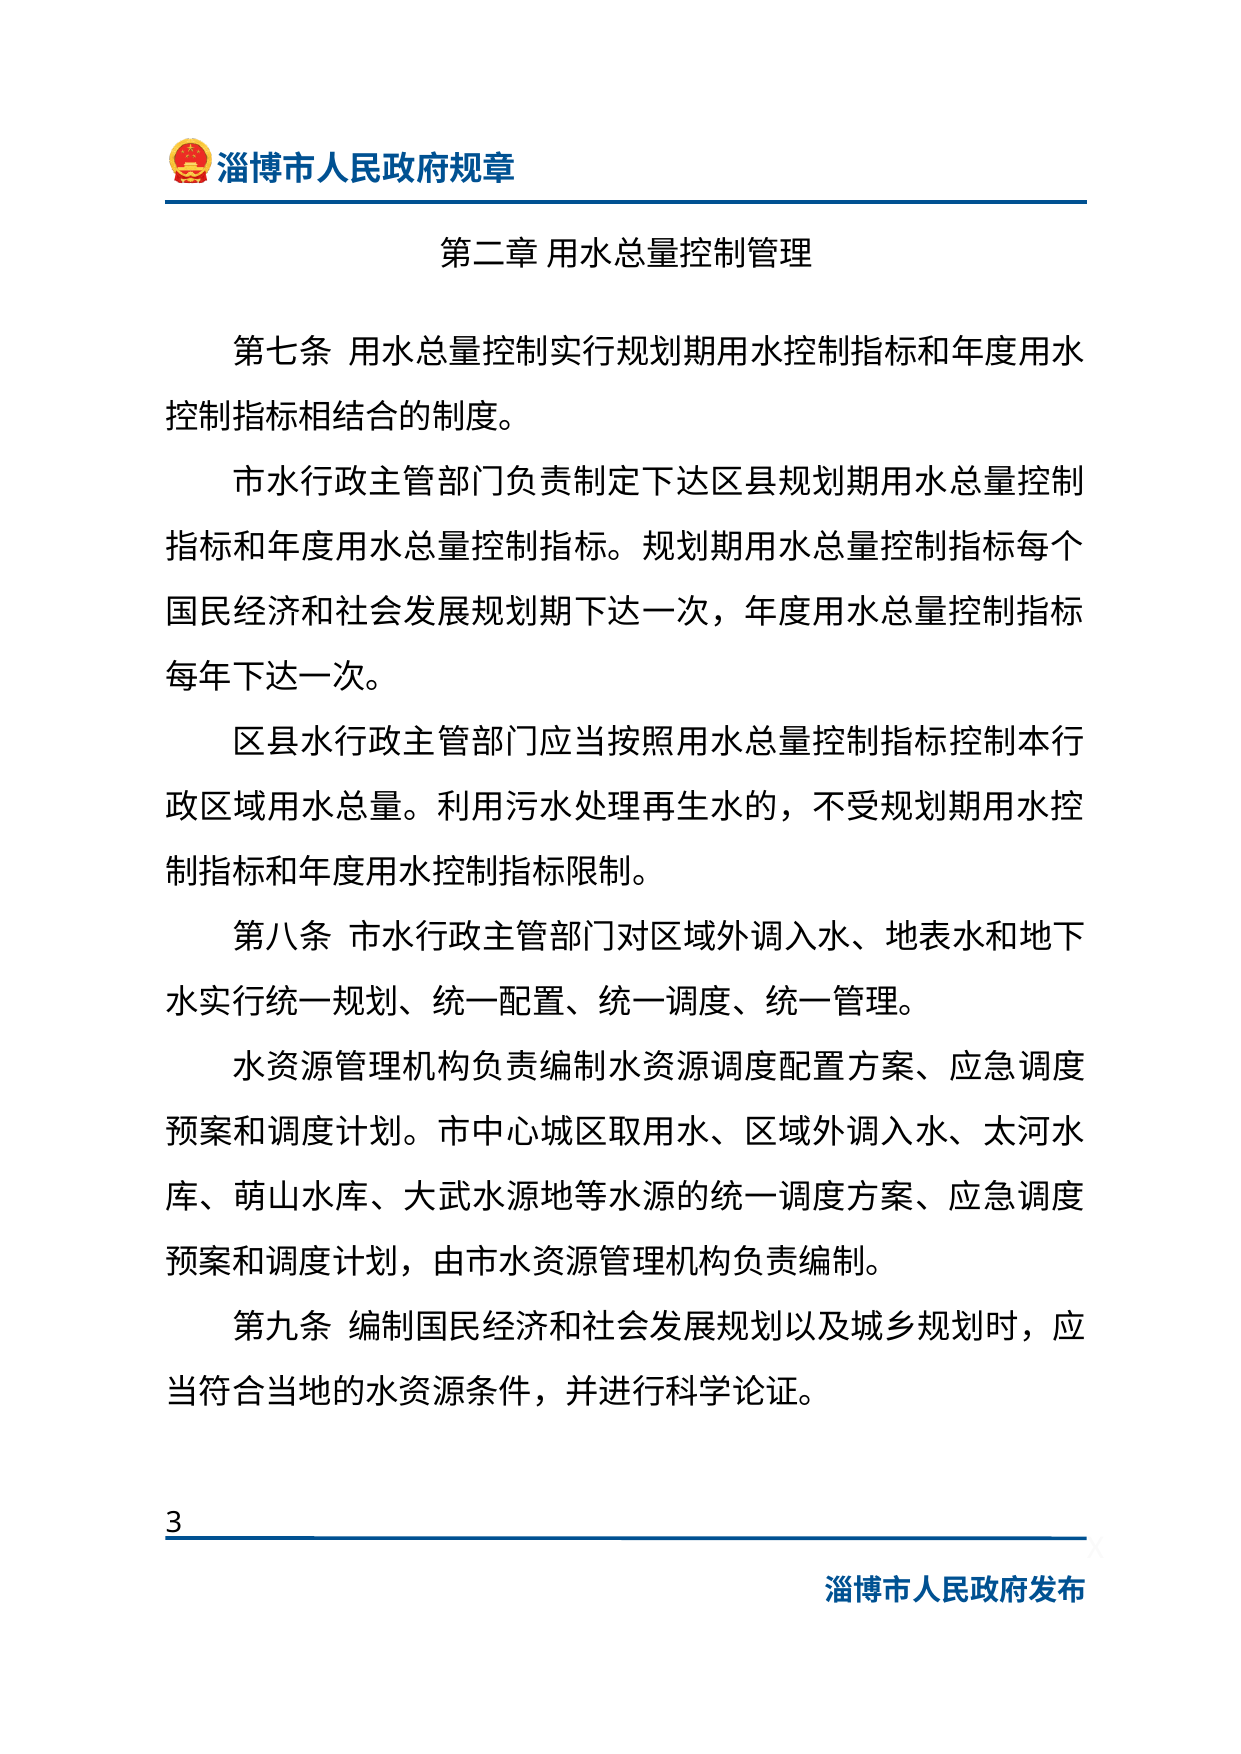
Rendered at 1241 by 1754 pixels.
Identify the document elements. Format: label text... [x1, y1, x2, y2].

text 第八条 市水行政主管部门对区域外调入水、地表水和地下水实行统一规划、统一配置、统一调度、统一管理。 [165, 901, 1087, 1031]
text 第二章 用水总量控制管理 [165, 219, 1087, 284]
picture [165, 136, 216, 187]
text 第七条 用水总量控制实行规划期用水控制指标和年度用水控制指标相结合的制度。 [165, 316, 1087, 446]
text 区县水行政主管部门应当按照用水总量控制指标控制本行政区域用水总量。利用污水处理再生水的，不受规划期用水控制指标和年度用水控制指标限制。 [165, 706, 1087, 901]
text 第九条 编制国民经济和社会发展规划以及城乡规划时，应当符合当地的水资源条件，并进行科学论证。 [165, 1291, 1087, 1421]
text 水资源管理机构负责编制水资源调度配置方案、应急调度预案和调度计划。市中心城区取用水、区域外调入水、太河水库、萌山水库、大武水源地等水源的统一调度方案、应急调度预案和调度计划，由市水资源管理机构负责编制。 [165, 1031, 1087, 1291]
text 市水行政主管部门负责制定下达区县规划期用水总量控制指标和年度用水总量控制指标。规划期用水总量控制指标每个国民经济和社会发展规划期下达一次，年度用水总量控制指标每年下达一次。 [165, 446, 1087, 706]
